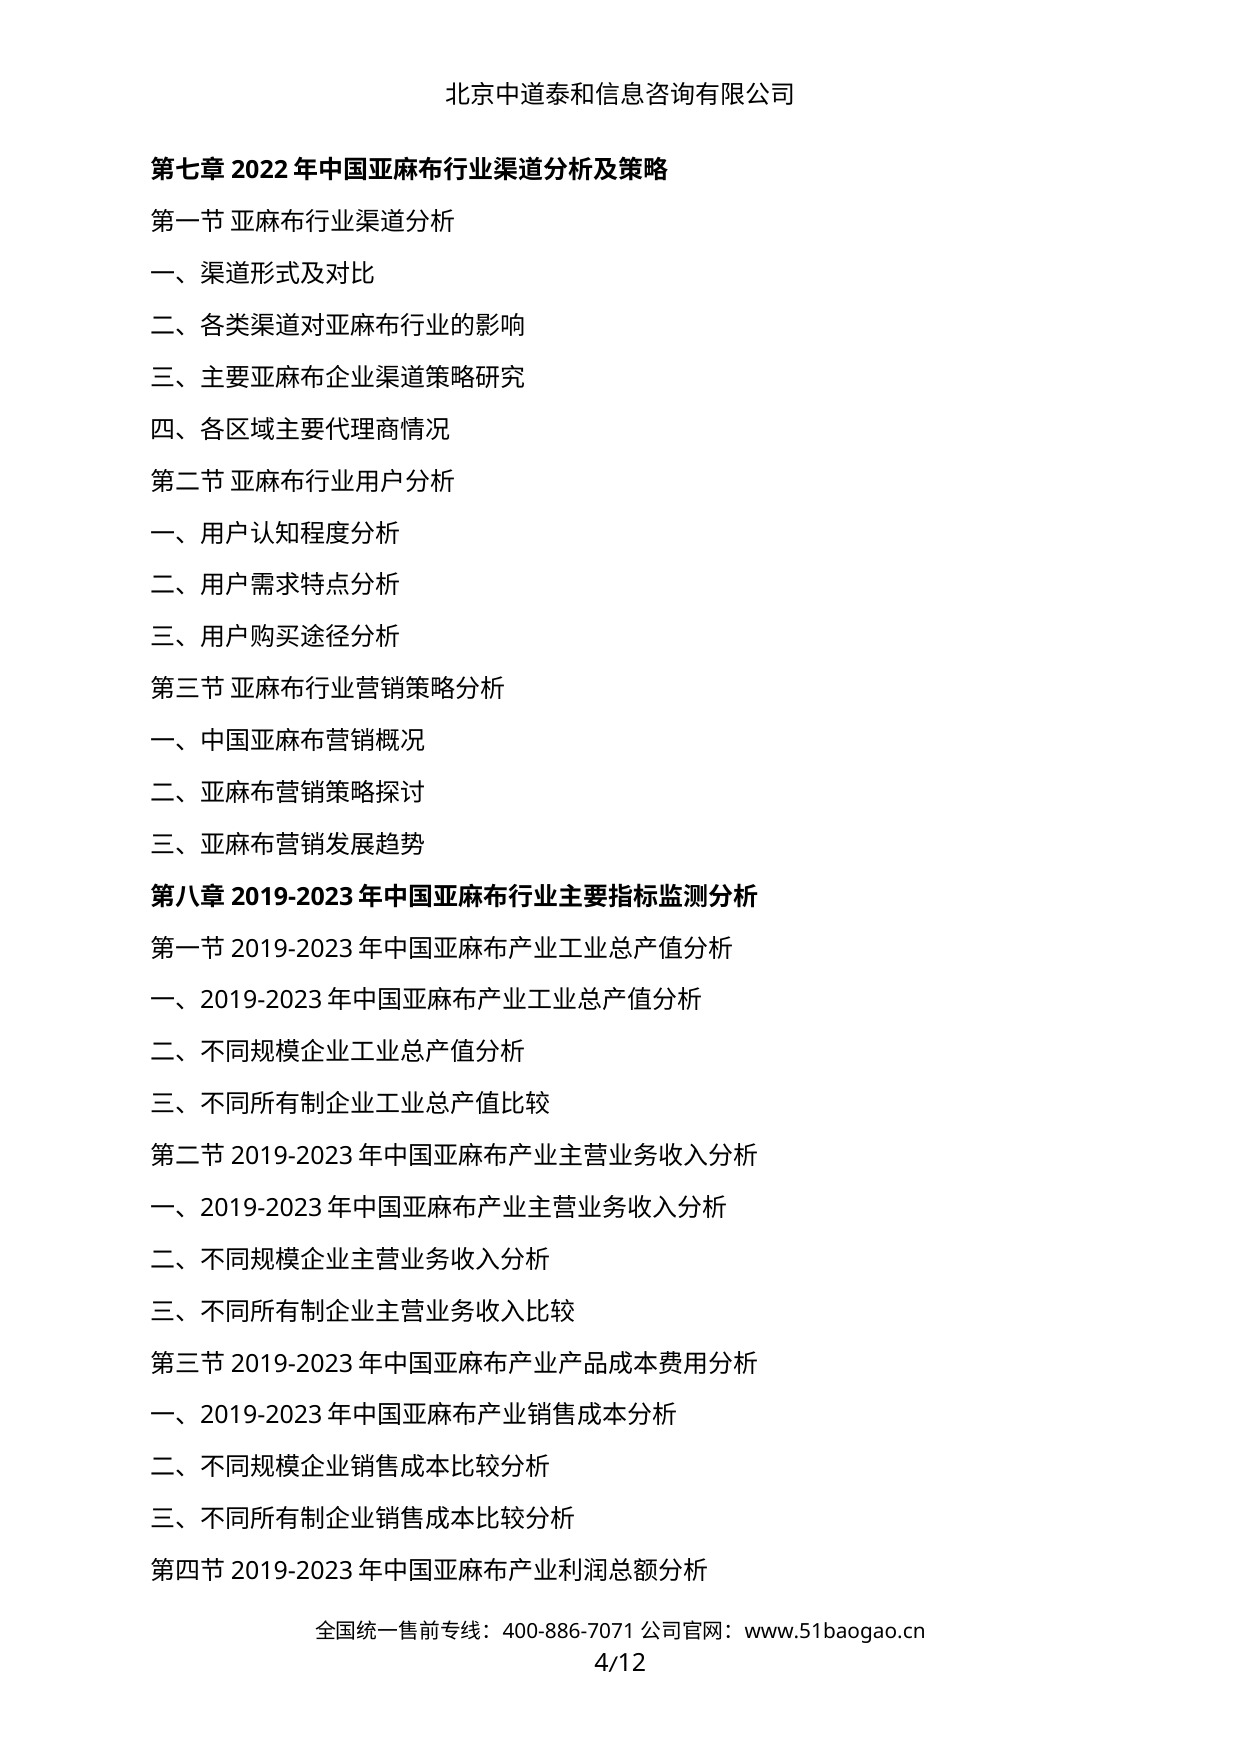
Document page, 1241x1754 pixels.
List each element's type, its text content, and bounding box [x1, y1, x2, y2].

text 一、2019-2023年中国亚麻布产业工业总产值分析 [150, 980, 1090, 1016]
text 二、不同规模企业主营业务收入分析 [150, 1239, 1090, 1276]
text 三、用户购买途径分析 [150, 617, 1090, 653]
text 第八章 2019-2023年中国亚麻布行业主要指标监测分析 [150, 876, 1090, 912]
text 二、各类渠道对亚麻布行业的影响 [150, 306, 1090, 342]
text 一、用户认知程度分析 [150, 513, 1090, 549]
text 第二节 亚麻布行业用户分析 [150, 461, 1090, 497]
text 二、不同规模企业工业总产值分析 [150, 1032, 1090, 1068]
text 第二节 2019-2023年中国亚麻布产业主营业务收入分析 [150, 1136, 1090, 1172]
text 第三节 亚麻布行业营销策略分析 [150, 669, 1090, 705]
text 四、各区域主要代理商情况 [150, 409, 1090, 446]
text 三、不同所有制企业销售成本比较分析 [150, 1499, 1090, 1535]
text 二、不同规模企业销售成本比较分析 [150, 1447, 1090, 1483]
text 三、亚麻布营销发展趋势 [150, 824, 1090, 861]
text 一、2019-2023年中国亚麻布产业主营业务收入分析 [150, 1187, 1090, 1224]
text 第一节 亚麻布行业渠道分析 [150, 202, 1090, 238]
text 一、2019-2023年中国亚麻布产业销售成本分析 [150, 1395, 1090, 1431]
text 二、亚麻布营销策略探讨 [150, 772, 1090, 809]
text 第七章 2022年中国亚麻布行业渠道分析及策略 [150, 150, 1090, 186]
text 第一节 2019-2023年中国亚麻布产业工业总产值分析 [150, 928, 1090, 964]
text 三、主要亚麻布企业渠道策略研究 [150, 357, 1090, 394]
text 二、用户需求特点分析 [150, 565, 1090, 601]
text 第三节 2019-2023年中国亚麻布产业产品成本费用分析 [150, 1343, 1090, 1379]
text 一、渠道形式及对比 [150, 254, 1090, 290]
text 第四节 2019-2023年中国亚麻布产业利润总额分析 [150, 1551, 1090, 1587]
text 一、中国亚麻布营销概况 [150, 721, 1090, 757]
text 三、不同所有制企业工业总产值比较 [150, 1084, 1090, 1120]
text 三、不同所有制企业主营业务收入比较 [150, 1291, 1090, 1327]
